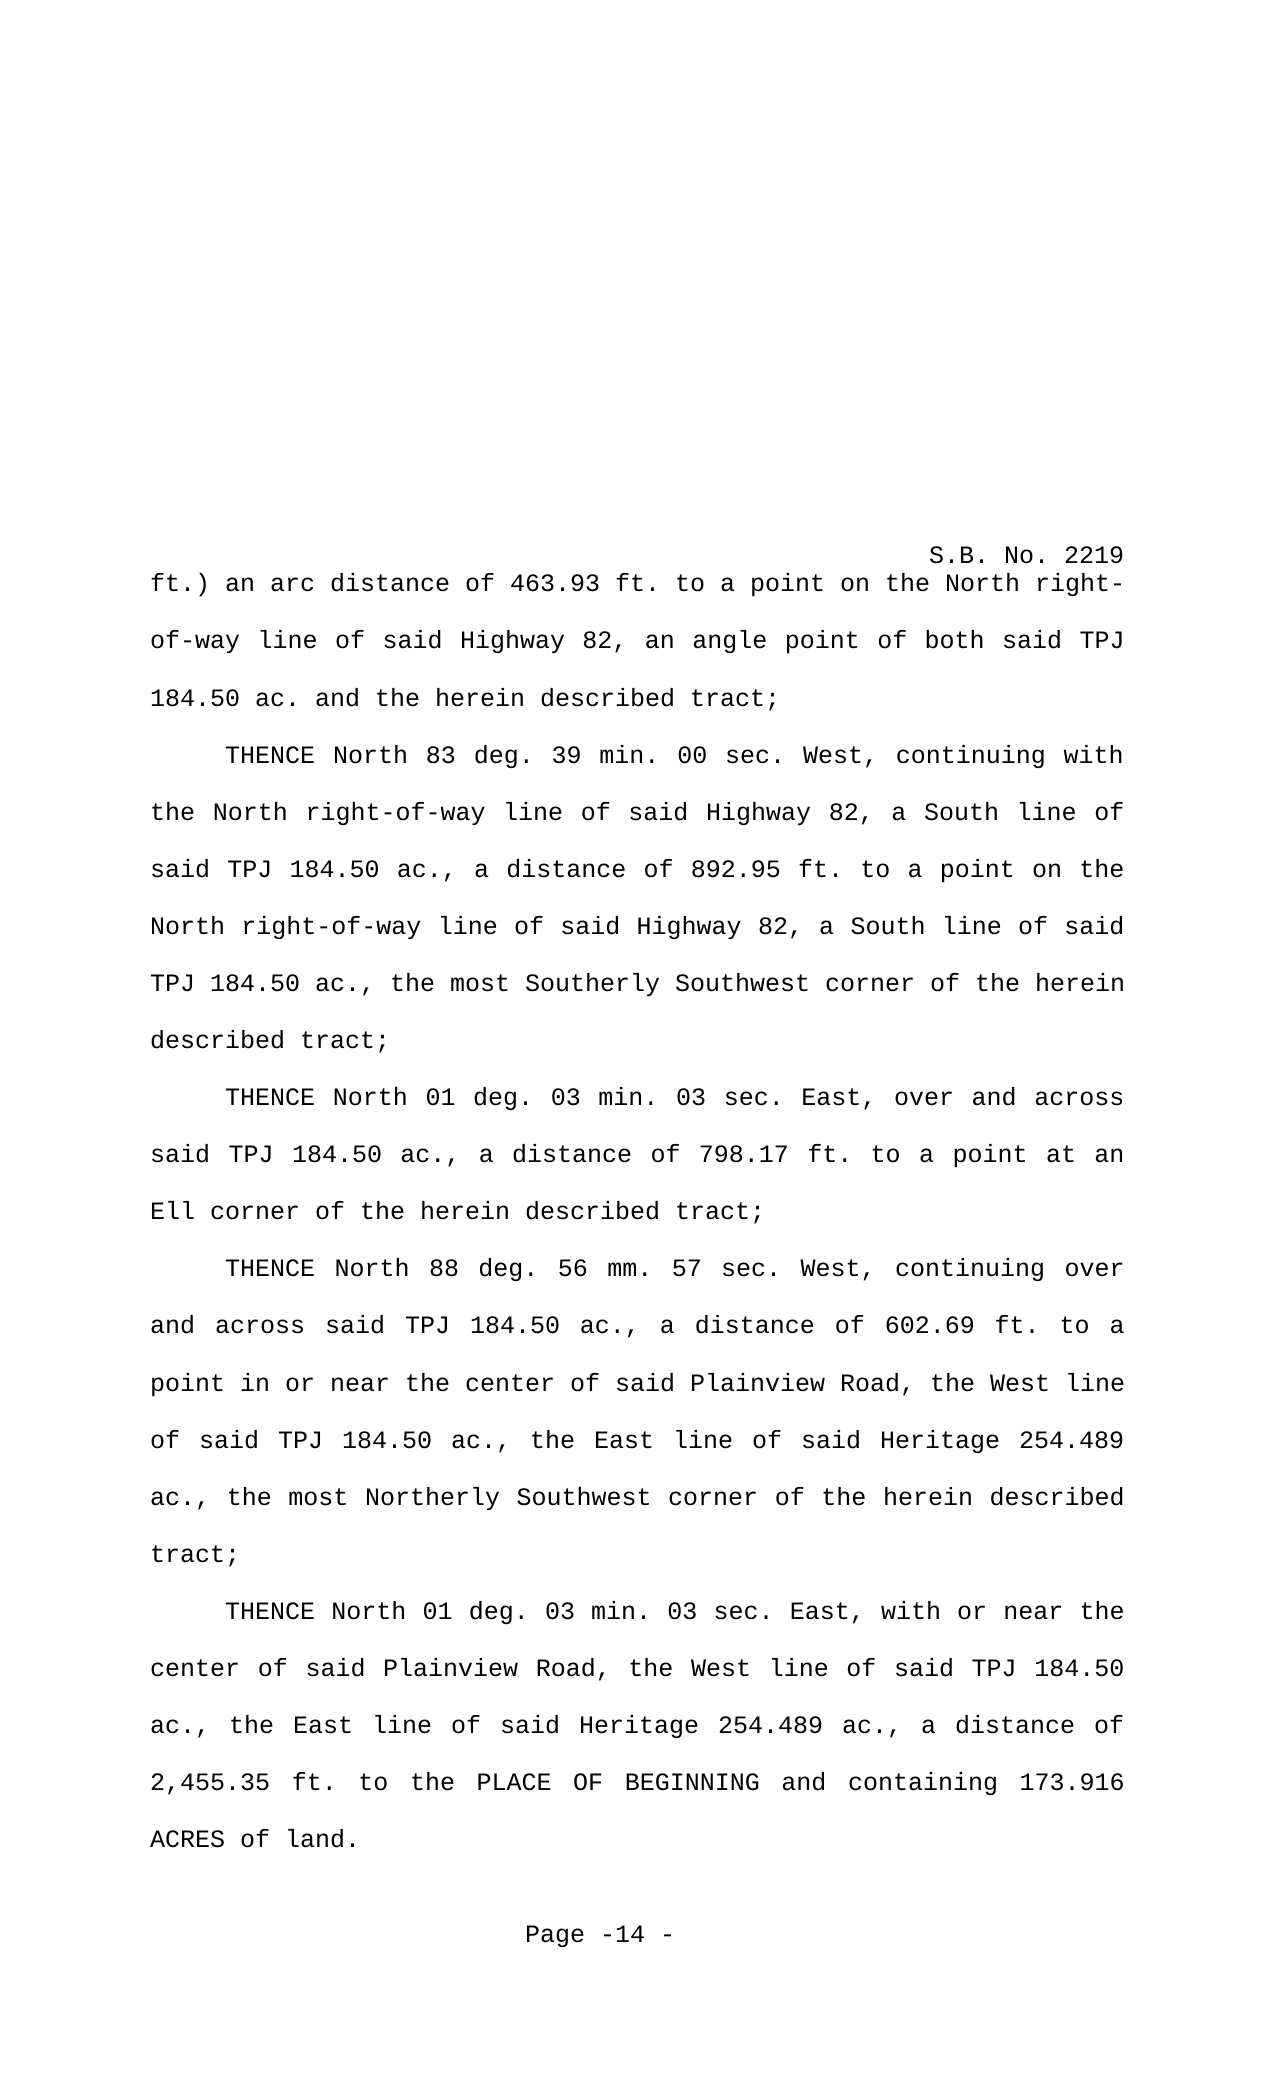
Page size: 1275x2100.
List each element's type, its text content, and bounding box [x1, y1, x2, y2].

text THENCE North 01 deg. 03 min. 03 sec. East, over and across said TPJ 184.50 ac., a distance of 798.17 ft. to a point at an Ell corner of the herein described tract; [150, 1084, 1125, 1227]
text THENCE North 83 deg. 39 min. 00 sec. West, continuing with the North right-of-way line of said Highway 82, a South line of said TPJ 184.50 ac., a distance of 892.95 ft. to a point on the North right-of-way line of said Highway 82, a South line of said TPJ 184.50 ac., the most Southerly Southwest corner of the herein described tract; [150, 742, 1125, 1056]
text THENCE North 01 deg. 03 min. 03 sec. East, with or near the center of said Plainview Road, the West line of said TPJ 184.50 ac., the East line of said Heritage 254.489 ac., a distance of 2,455.35 ft. to the PLACE OF BEGINNING and containing 173.916 ACRES of land. [150, 1598, 1125, 1855]
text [150, 571, 1125, 713]
text THENCE North 88 deg. 56 mm. 57 sec. West, continuing over and across said TPJ 184.50 ac., a distance of 602.69 ft. to a point in or near the center of said Plainview Road, the West line of said TPJ 184.50 ac., the East line of said Heritage 254.489 ac., the most Northerly Southwest corner of the herein described tract; [150, 1256, 1125, 1570]
